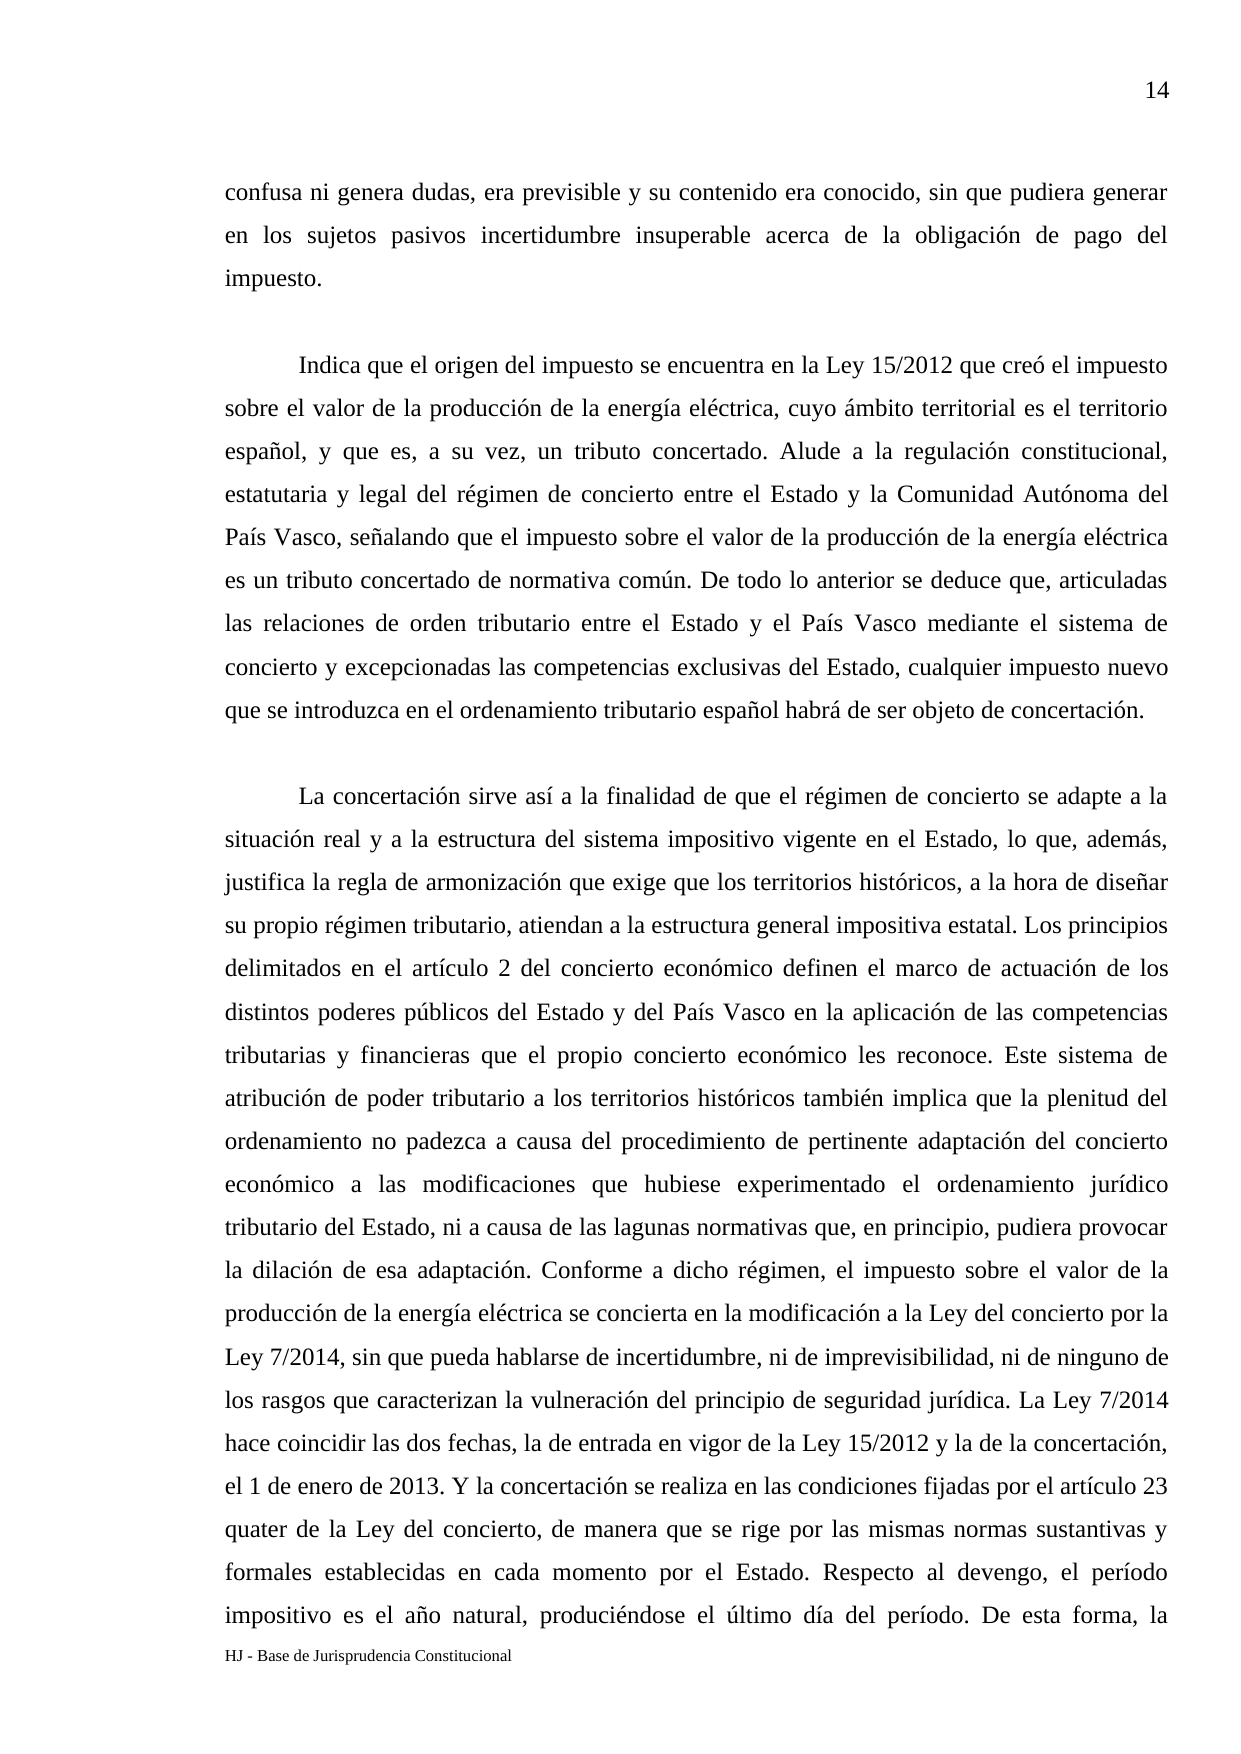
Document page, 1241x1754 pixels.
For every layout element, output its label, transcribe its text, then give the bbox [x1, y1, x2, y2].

text Indica que el origen del impuesto se encuentra en la Ley 15/2012 que creó el impuesto sobre el valor de la producción de la energía eléctrica, cuyo ámbito territorial es el territorio español, y que es, a su vez, un tributo concertado. Alude a la regulación constitucional, estatutaria y legal del régimen de concierto entre el Estado y la Comunidad Autónoma del País Vasco, señalando que el impuesto sobre el valor de la producción de la energía eléctrica es un tributo concertado de normativa común. De todo lo anterior se deduce que, articuladas las relaciones de orden tributario entre el Estado y el País Vasco mediante el sistema de concierto y excepcionadas las competencias exclusivas del Estado, cualquier impuesto nuevo que se introduzca en el ordenamiento tributario español habrá de ser objeto de concertación. [224, 350, 1169, 723]
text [224, 177, 1169, 292]
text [224, 781, 1169, 1629]
